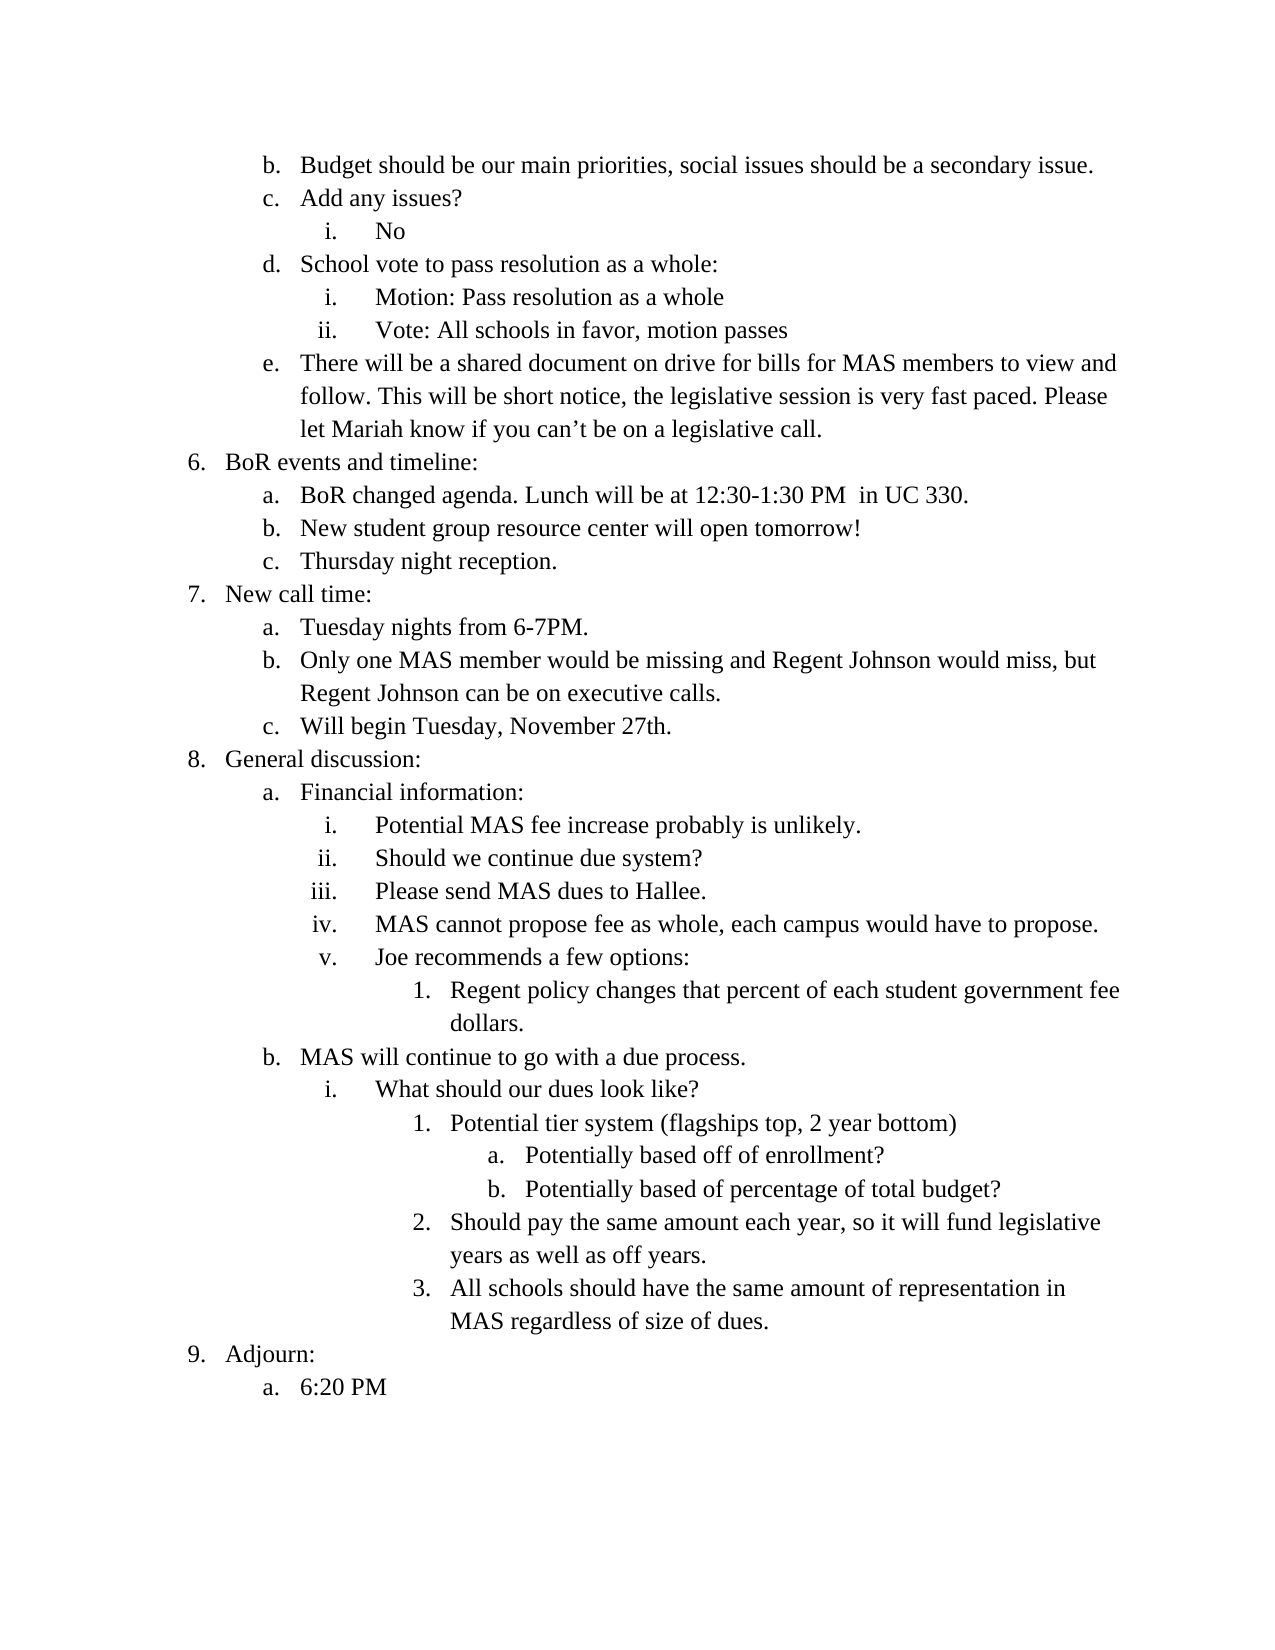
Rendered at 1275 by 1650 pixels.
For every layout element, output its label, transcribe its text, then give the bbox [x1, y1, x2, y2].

list School vote to pass resolution as a whole: [262, 249, 1125, 278]
list Potential MAS fee increase probably is unlikely. [337, 810, 1125, 839]
list Only one MAS member would be missing and Regent Johnson would miss, but Regent Johnson can be on executive calls. [262, 645, 1125, 707]
list Tuesday nights from 6-7PM. [262, 612, 1125, 641]
list Budget should be our main priorities, social issues should be a secondary issue. [262, 150, 1125, 179]
list Should pay the same amount each year, so it will fund legislative years as well as off years. [412, 1207, 1125, 1268]
list There will be a shared document on drive for bills for MAS members to view and follow. This will be short notice, the legislative session is very fast paced. Please let Mariah know if you can’t be on a legislative call. [262, 348, 1125, 443]
list 6:20 PM [262, 1372, 1125, 1401]
list Vote: All schools in favor, motion passes [337, 315, 1125, 344]
list Joe recommends a few options: [337, 942, 1125, 971]
list MAS will continue to go with a due process. [262, 1042, 1125, 1070]
list Potentially based of percentage of total budget? [487, 1174, 1125, 1202]
list BoR events and timeline: [187, 447, 1125, 476]
list BoR changed agenda. Lunch will be at 12:30-1:30 PM in UC 330. [262, 480, 1125, 509]
list Financial information: [262, 777, 1125, 806]
list MAS cannot propose fee as whole, each campus would have to propose. [337, 909, 1125, 938]
list New student group resource center will open tomorrow! [262, 513, 1125, 542]
list Potential tier system (flagships top, 2 year bottom) [412, 1108, 1125, 1136]
list General discussion: [187, 744, 1125, 773]
list Thursday night reception. [262, 546, 1125, 575]
list Adjourn: [187, 1339, 1125, 1367]
list Potentially based off of enrollment? [487, 1141, 1125, 1169]
list No [337, 216, 1125, 245]
list Regent policy changes that percent of each student government fee dollars. [412, 976, 1125, 1037]
list New call time: [187, 579, 1125, 608]
list Will begin Tuesday, November 27th. [262, 711, 1125, 740]
list Please send MAS dues to Hallee. [337, 876, 1125, 905]
list All schools should have the same amount of representation in MAS regardless of size of dues. [412, 1273, 1125, 1334]
list Should we continue due system? [337, 843, 1125, 872]
list Add any issues? [262, 183, 1125, 212]
list Motion: Pass resolution as a whole [337, 282, 1125, 311]
list What should our dues look like? [337, 1074, 1125, 1103]
